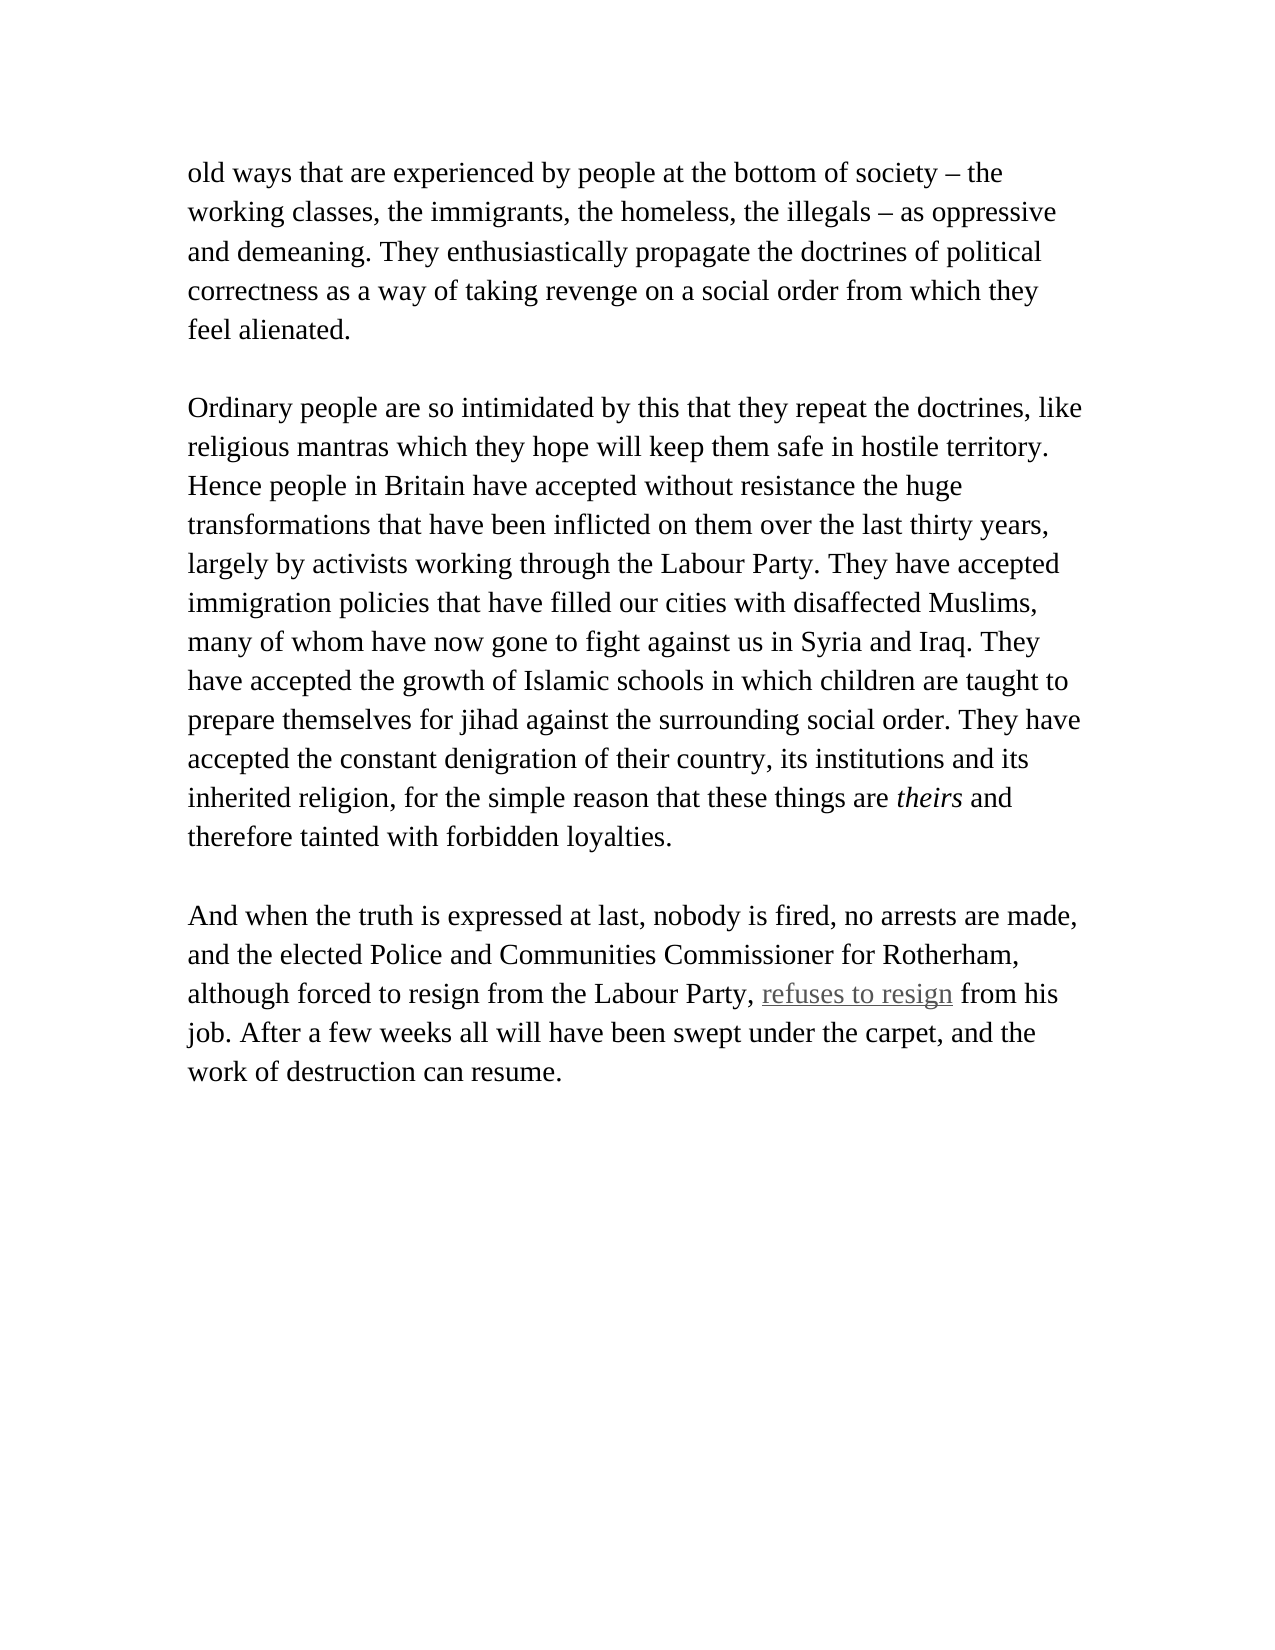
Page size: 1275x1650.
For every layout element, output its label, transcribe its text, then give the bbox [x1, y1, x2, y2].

text Ordinary people are so intimidated by this that they repeat the doctrines, like religious mantras which they hope will keep them safe in hostile territory. Hence people in Britain have accepted without resistance the huge transformations that have been inflicted on them over the last thirty years, largely by activists working through the Labour Party. They have accepted immigration policies that have filled our cities with disaffected Muslims, many of whom have now gone to fight against us in Syria and Iraq. They have accepted the growth of Islamic schools in which children are taught to prepare themselves for jihad against the surrounding social order. They have accepted the constant denigration of their country, its institutions and its inherited religion, for the simple reason that these things are theirs and therefore tainted with forbidden loyalties. [187, 384, 1087, 853]
text And when the truth is expressed at last, nobody is fired, no arrests are made, and the elected Police and Communities Commissioner for Rotherham, although forced to resign from the Labour Party, refuses to resign from his job. After a few weeks all will have been swept under the carpet, and the work of destruction can resume. [187, 892, 1087, 1087]
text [187, 150, 1087, 345]
